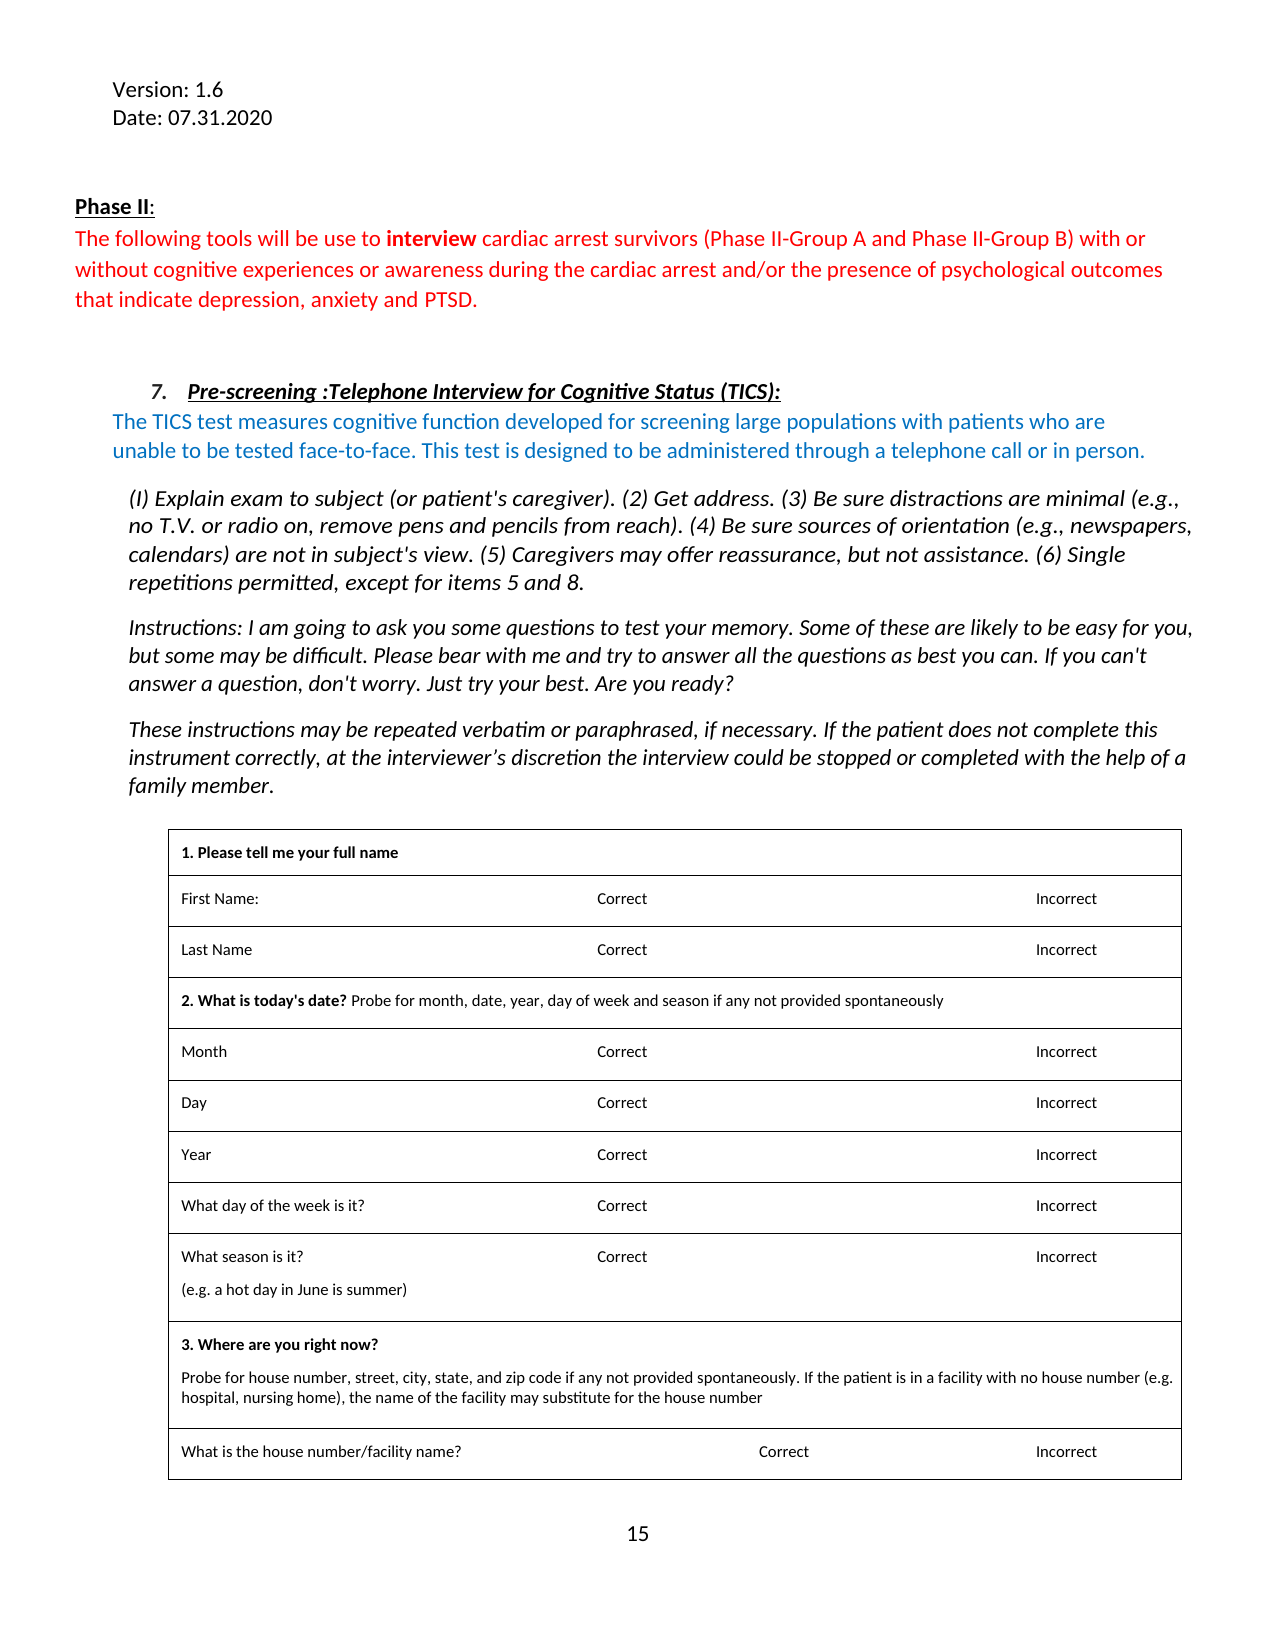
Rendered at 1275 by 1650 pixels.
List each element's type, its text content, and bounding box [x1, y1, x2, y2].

table_cell Day [169, 1081, 597, 1131]
text Phase II: [75, 192, 1171, 220]
table_cell Incorrect [1035, 1029, 1181, 1079]
table_cell Incorrect [1035, 876, 1181, 926]
table_cell Incorrect [1035, 1183, 1181, 1233]
table_cell Correct [597, 927, 1035, 977]
table_cell Incorrect [1035, 927, 1181, 977]
text Instructions: I am going to ask you some questions to test your memory. Some of these are likely to be easy for you, but some may be difficult. Please bear with me and try to answer all the questions as best you can. If you can't answer a question, don't worry. Just try your best. Are you ready? [128, 613, 1200, 697]
table_cell Correct [597, 1183, 1035, 1233]
table_cell Correct [597, 1081, 1035, 1131]
table_cell What day of the week is it? [169, 1183, 597, 1233]
table_header 1. Please tell me your full name [169, 830, 1181, 875]
text (I) Explain exam to subject (or patient's caregiver). (2) Get address. (3) Be sure distractions are minimal (e.g., no T.V. or radio on, remove pens and pencils from reach). (4) Be sure sources of orientation (e.g., newspapers, calendars) are not in subject's view. (5) Caregivers may offer reassurance, but not assistance. (6) Single repetitions permitted, except for items 5 and 8. [128, 484, 1200, 596]
table_cell Correct [597, 1429, 1035, 1479]
text The following tools will be use to interview cardiac arrest survivors (Phase II-Group A and Phase II-Group B) with or without cognitive experiences or awareness during the cardiac arrest and/or the presence of psychological outcomes that indicate depression, anxiety and PTSD. [75, 224, 1171, 313]
table_cell Incorrect [1035, 1081, 1181, 1131]
table_cell What season is it? (e.g. a hot day in June is summer) [169, 1234, 597, 1321]
text These instructions may be repeated verbatim or paraphrased, if necessary. If the patient does not complete this instrument correctly, at the interviewer’s discretion the interview could be stopped or completed with the help of a family member. [128, 715, 1200, 799]
table_cell Correct [597, 1234, 1035, 1321]
table_cell Incorrect [1035, 1429, 1181, 1479]
text The TICS test measures cognitive function developed for screening large populations with patients who are unable to be tested face-to-face. This test is designed to be administered through a telephone call or in person. [112, 407, 1171, 464]
table_cell What is the house number/facility name? [169, 1429, 597, 1479]
table_cell Month [169, 1029, 597, 1079]
table_cell Last Name [169, 927, 597, 977]
table_cell Incorrect [1035, 1132, 1181, 1182]
table_cell Year [169, 1132, 597, 1182]
subtitle Pre-screening :Telephone Interview for Cognitive Status (TICS): [150, 377, 1200, 405]
table_cell Correct [597, 1132, 1035, 1182]
table_cell Correct [597, 876, 1035, 926]
table_cell 3. Where are you right now? Probe for house number, street, city, state, and zip code if any not provided spontaneously. If the patient is in a facility with no house number (e.g. hospital, nursing home), the name of the facility may substitute for the house number [169, 1322, 1181, 1427]
table_cell Correct [597, 1029, 1035, 1079]
table_cell First Name: [169, 876, 597, 926]
table_cell Incorrect [1035, 1234, 1181, 1321]
table_cell 2. What is today's date? Probe for month, date, year, day of week and season if any not provided spontaneously [169, 978, 1181, 1028]
